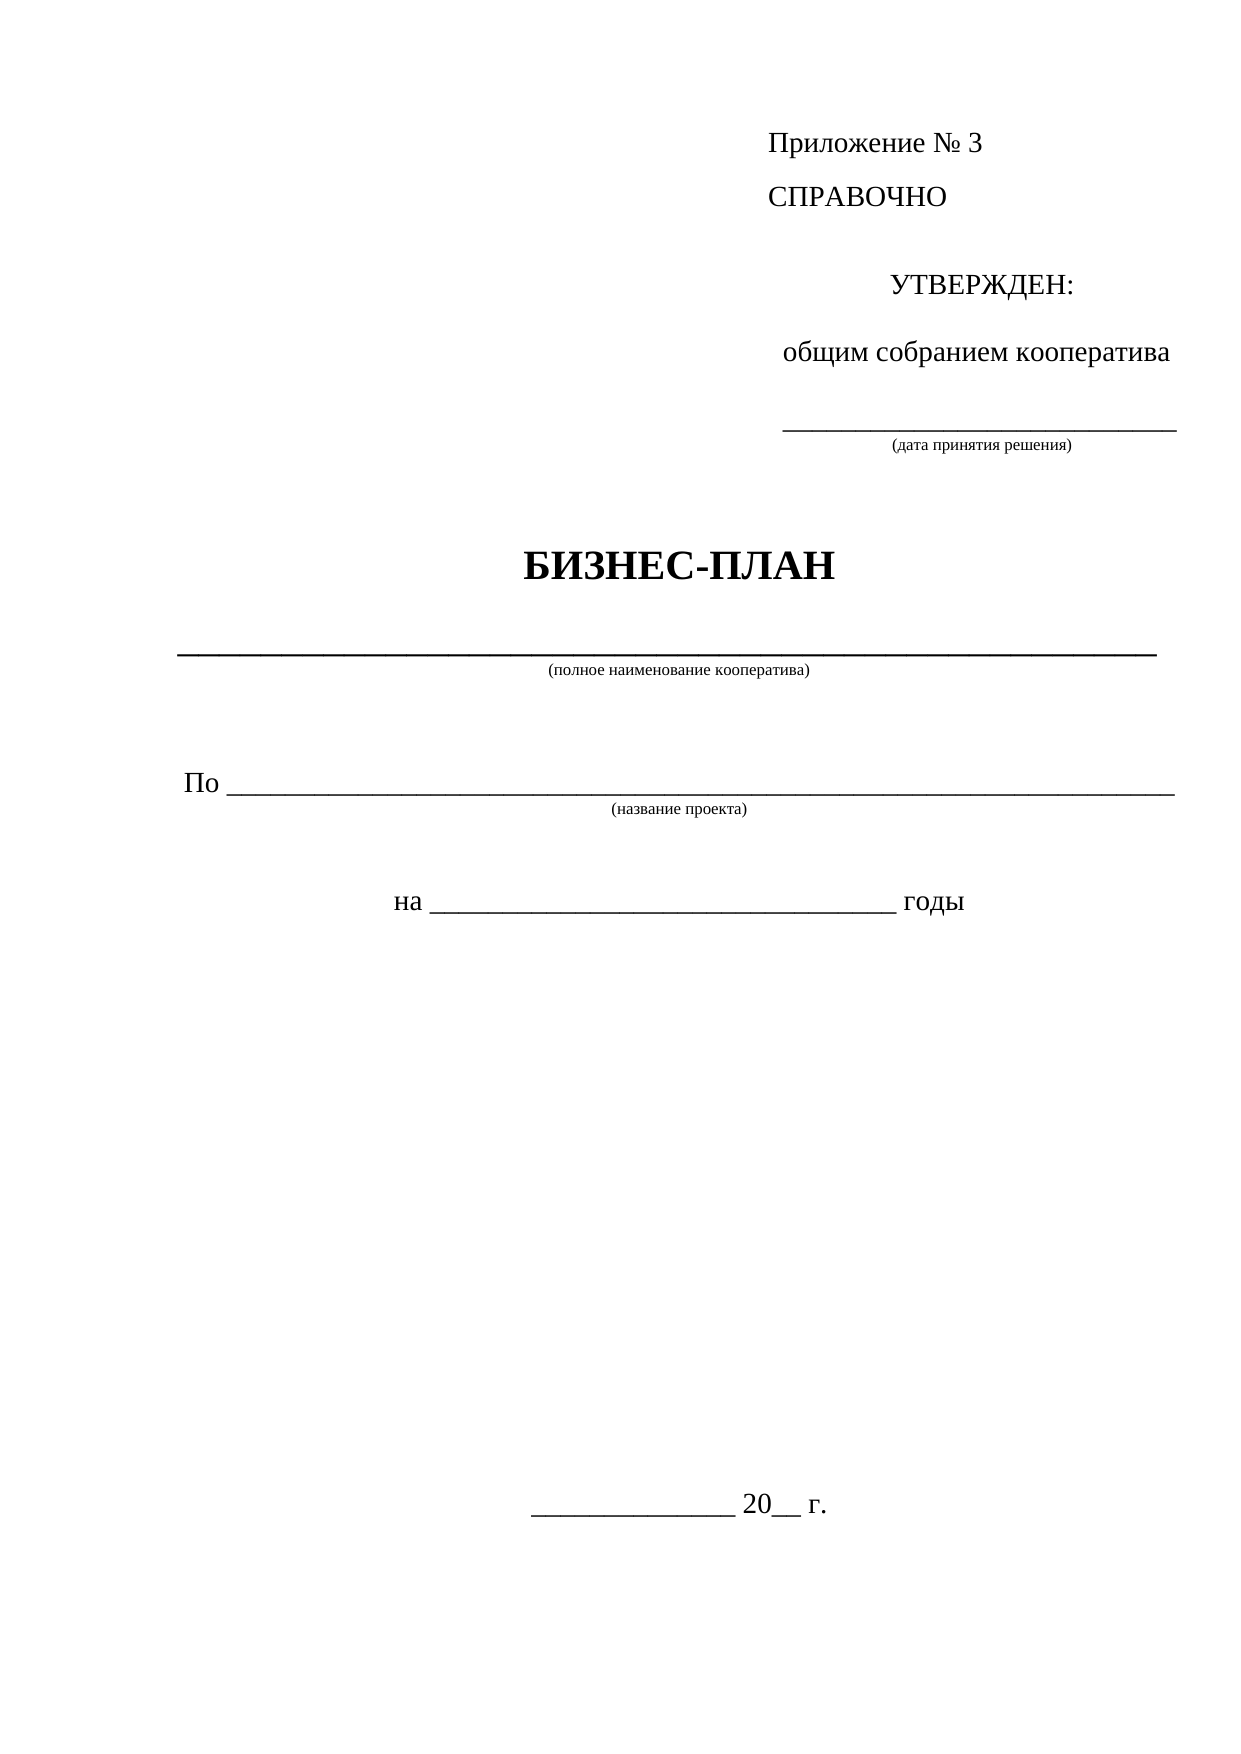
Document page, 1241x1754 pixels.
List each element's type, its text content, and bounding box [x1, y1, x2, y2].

text (полное наименование кооператива) [177, 660, 1181, 693]
text на ________________________________ годы [177, 883, 1181, 916]
text общим собранием кооператива [177, 334, 1181, 368]
text ___________________________ [177, 401, 1181, 435]
text (название проекта) [177, 799, 1181, 832]
text СПРАВОЧНО [768, 179, 1181, 213]
text ______________ 20__ г. [177, 1486, 1181, 1520]
text _______________________________________________ [177, 612, 1181, 660]
text УТВЕРЖДЕН: [177, 267, 1181, 301]
text (дата принятия решения) [177, 435, 1181, 468]
text Приложение № 3 [768, 125, 1181, 158]
text БИЗНЕС-ПЛАН [177, 540, 1181, 588]
text По _________________________________________________________________ [177, 765, 1181, 799]
